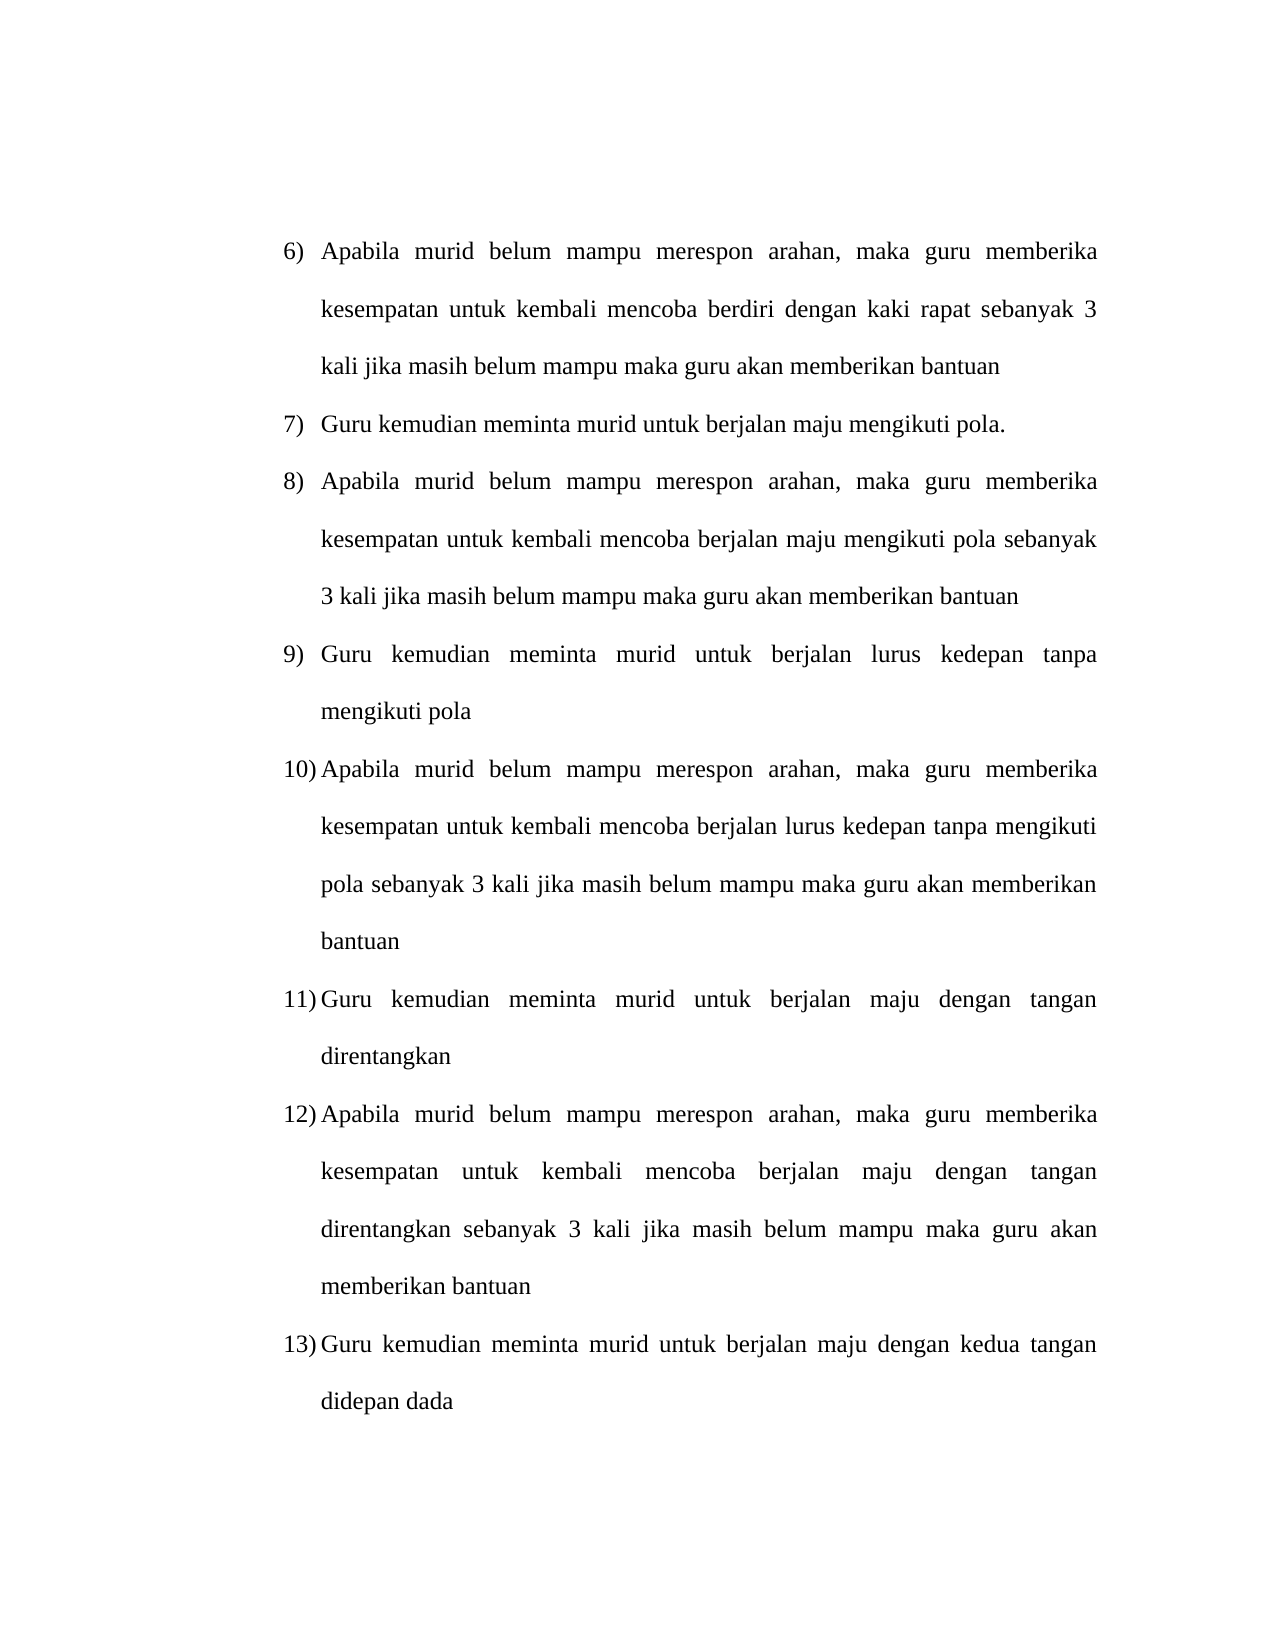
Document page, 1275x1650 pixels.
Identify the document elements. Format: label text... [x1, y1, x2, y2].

list Apabila murid belum mampu merespon arahan, maka guru memberika kesempatan untuk kembali mencoba berjalan maju dengan tangan direntangkan sebanyak 3 kali jika masih belum mampu maka guru akan memberikan bantuan [283, 1099, 1098, 1300]
list Guru kemudian meminta murid untuk berjalan lurus kedepan tanpa mengikuti pola [283, 639, 1098, 725]
list Guru kemudian meminta murid untuk berjalan maju dengan tangan direntangkan [283, 984, 1098, 1070]
list Apabila murid belum mampu merespon arahan, maka guru memberika kesempatan untuk kembali mencoba berjalan lurus kedepan tanpa mengikuti pola sebanyak 3 kali jika masih belum mampu maka guru akan memberikan bantuan [283, 754, 1098, 955]
list Guru kemudian meminta murid untuk berjalan maju mengikuti pola. [283, 409, 1098, 437]
list Apabila murid belum mampu merespon arahan, maka guru memberika kesempatan untuk kembali mencoba berdiri dengan kaki rapat sebanyak 3 kali jika masih belum mampu maka guru akan memberikan bantuan [283, 236, 1098, 380]
list Guru kemudian meminta murid untuk berjalan maju dengan kedua tangan didepan dada [283, 1329, 1098, 1415]
list Apabila murid belum mampu merespon arahan, maka guru memberika kesempatan untuk kembali mencoba berjalan maju mengikuti pola sebanyak 3 kali jika masih belum mampu maka guru akan memberikan bantuan [283, 466, 1098, 610]
